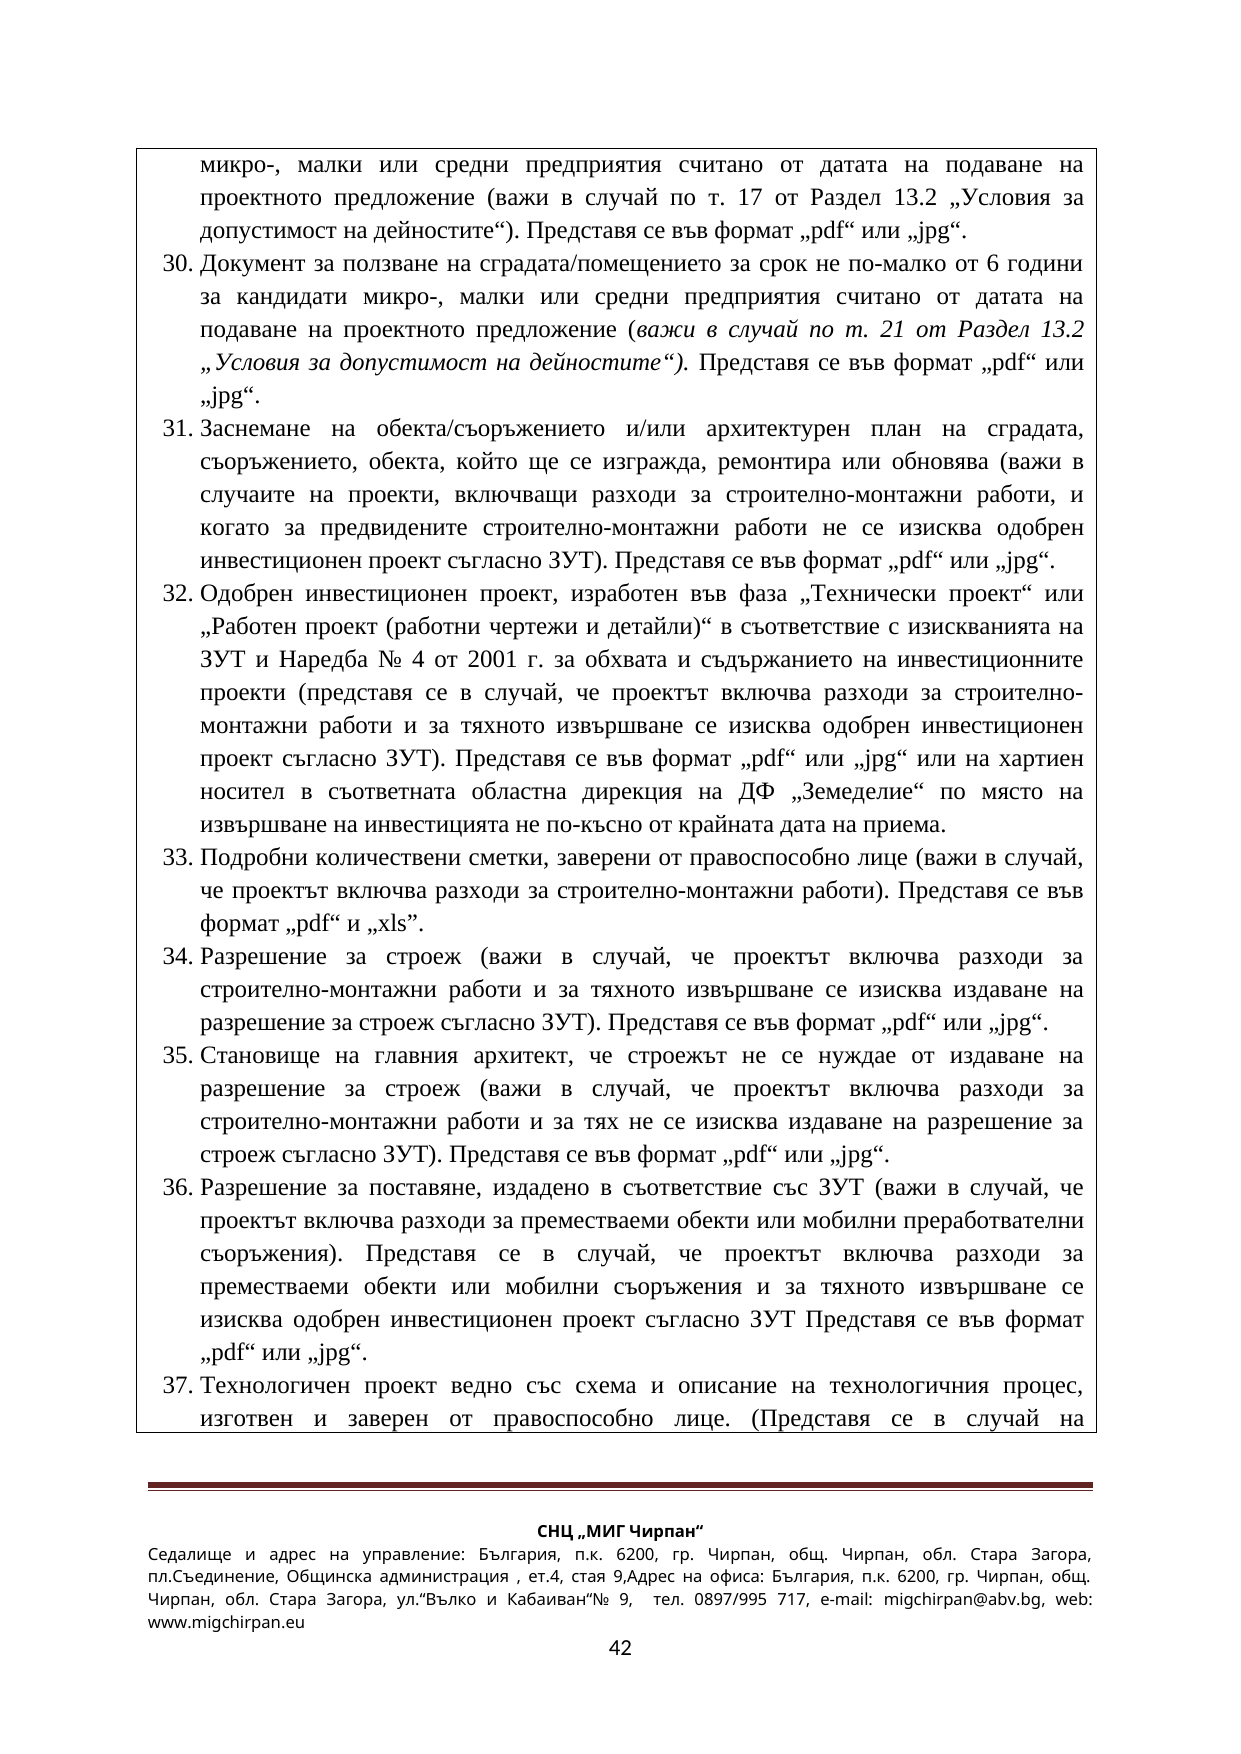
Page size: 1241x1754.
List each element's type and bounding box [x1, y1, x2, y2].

table_header [137, 149, 1096, 1432]
